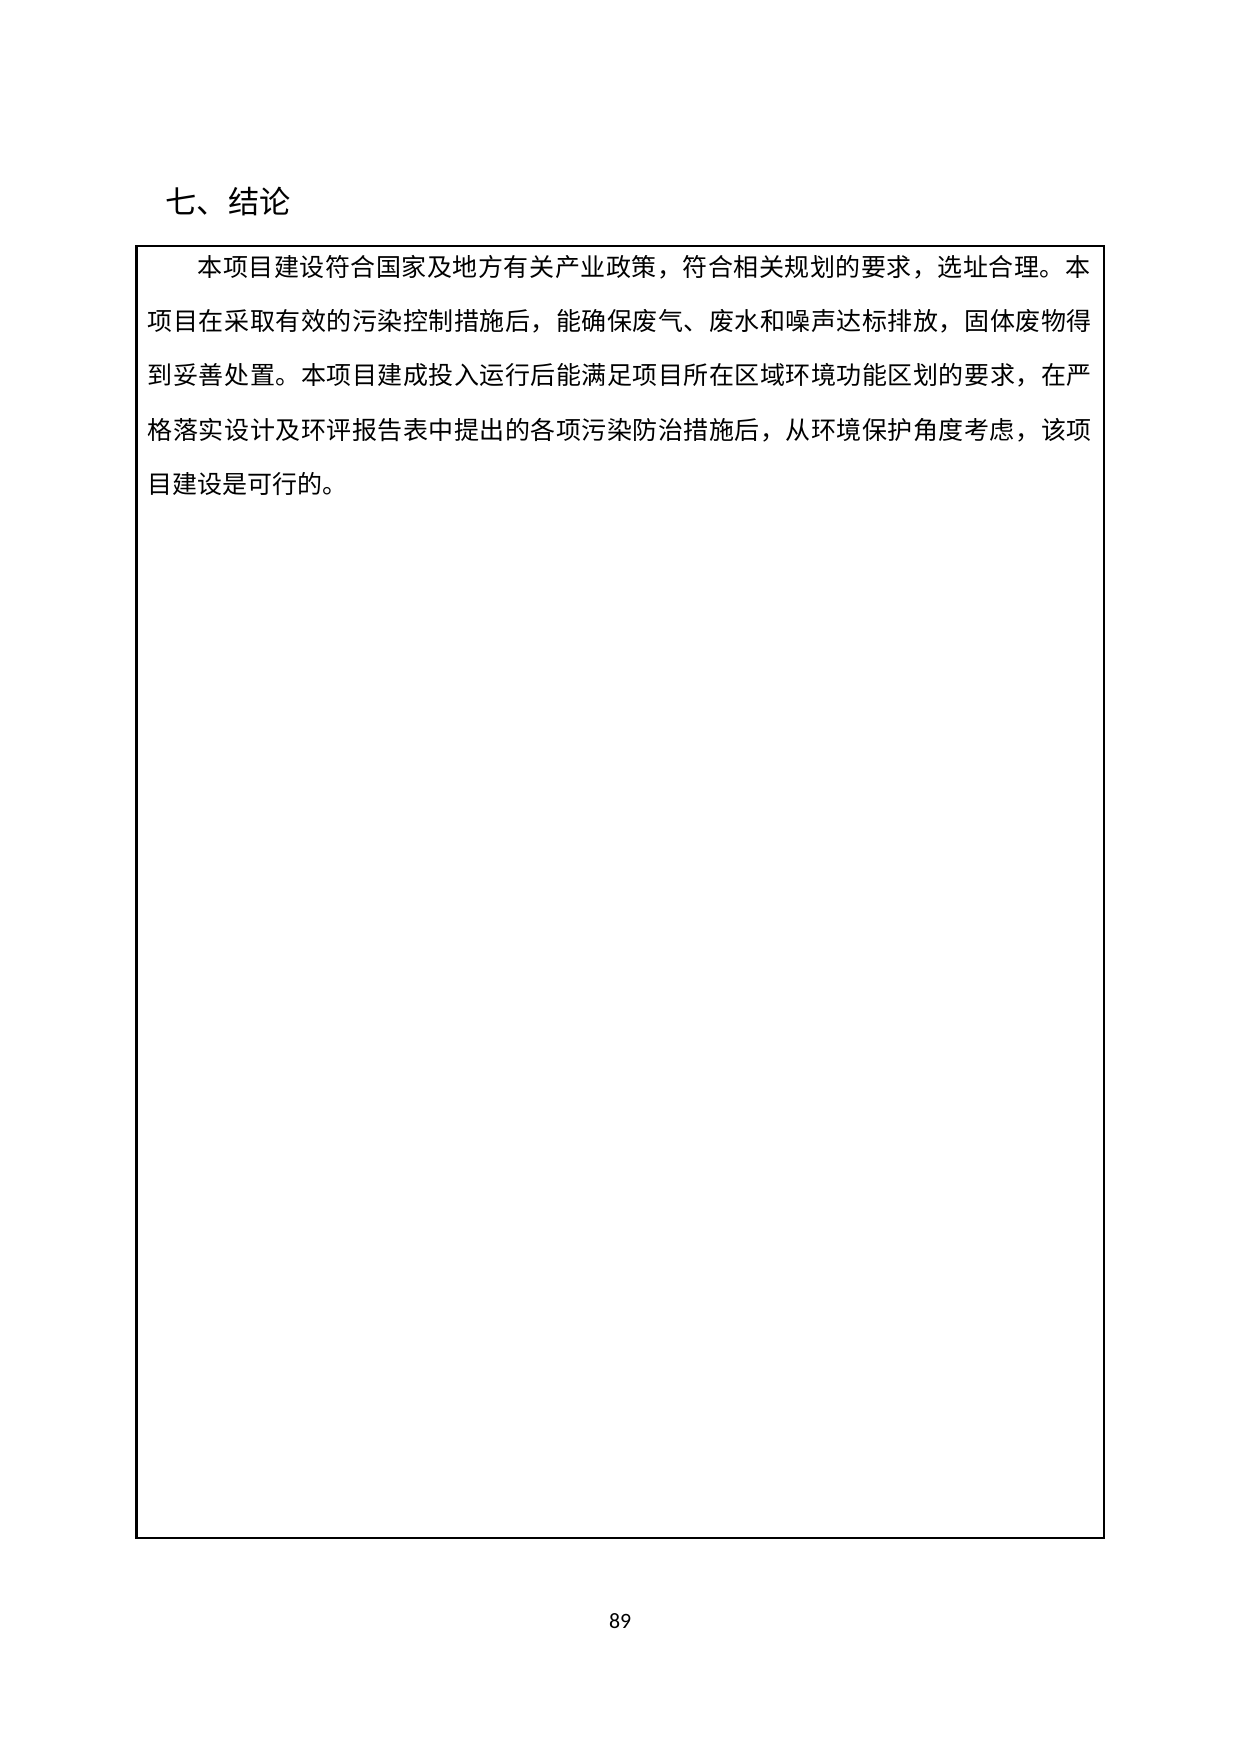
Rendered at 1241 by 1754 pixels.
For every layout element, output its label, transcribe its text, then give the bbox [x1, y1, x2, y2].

text 七、结论 [165, 177, 1075, 222]
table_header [138, 247, 1103, 1537]
